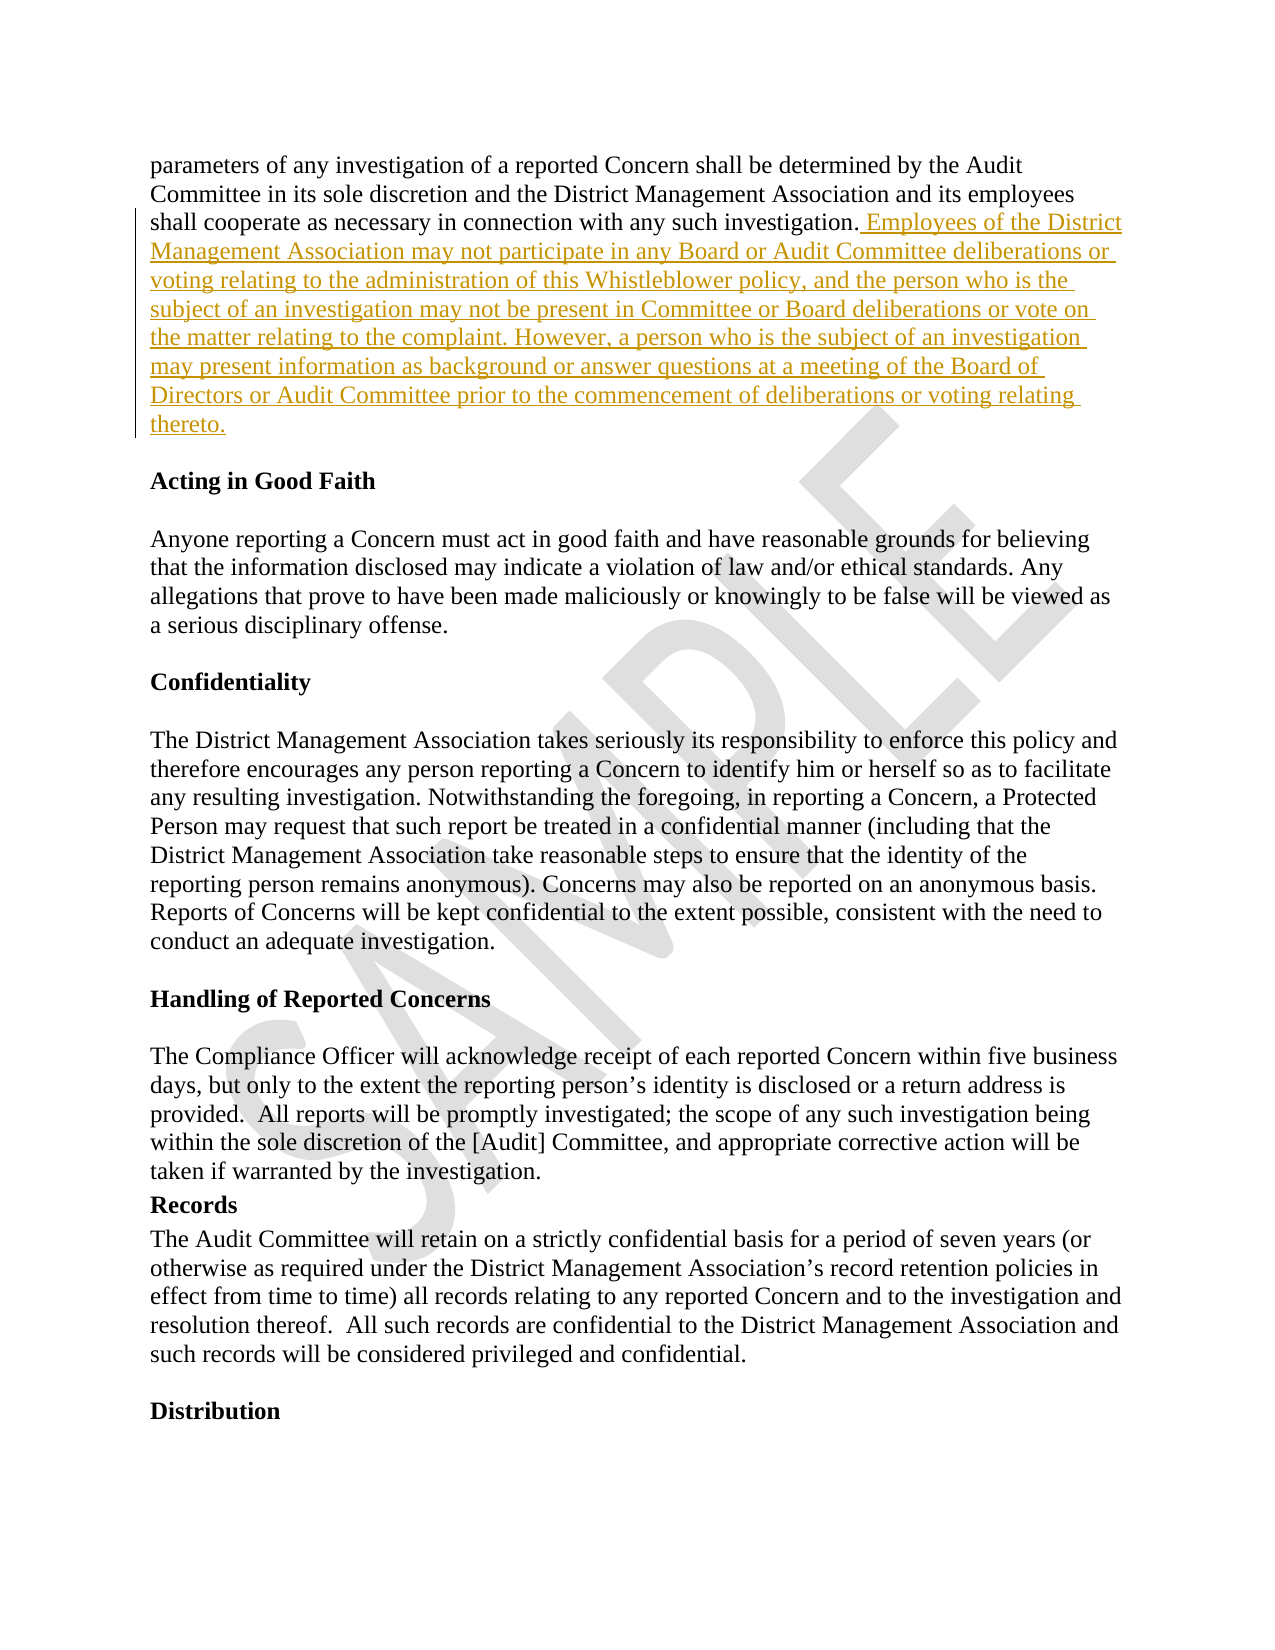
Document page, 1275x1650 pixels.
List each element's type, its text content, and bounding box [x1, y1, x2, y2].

subtitle Acting in Good Faith [150, 466, 1125, 495]
text The Compliance Officer will acknowledge receipt of each reported Concern within five business days, but only to the extent the reporting person’s identity is disclosed or a return address is provided. All reports will be promptly investigated; the scope of any such investigation being within the sole discretion of the [Audit] Committee, and appropriate corrective action will be taken if warranted by the investigation. [150, 1041, 1125, 1185]
text Records [150, 1190, 1125, 1219]
text Distribution [150, 1396, 1125, 1425]
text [150, 150, 1125, 437]
subtitle Handling of Reported Concerns [150, 984, 1125, 1012]
subtitle Confidentiality [150, 667, 1125, 696]
text The District Management Association takes seriously its responsibility to enforce this policy and therefore encourages any person reporting a Concern to identify him or herself so as to facilitate any resulting investigation. Notwithstanding the foregoing, in reporting a Concern, a Protected Person may request that such report be treated in a confidential manner (including that the District Management Association take reasonable steps to ensure that the identity of the reporting person remains anonymous). Concerns may also be reported on an anonymous basis. Reports of Concerns will be kept confidential to the extent possible, consistent with the need to conduct an adequate investigation. [150, 725, 1125, 955]
text The Audit Committee will retain on a strictly confidential basis for a period of seven years (or otherwise as required under the District Management Association’s record retention policies in effect from time to time) all records relating to any reported Concern and to the investigation and resolution thereof. All such records are confidential to the District Management Association and such records will be considered privileged and confidential. [150, 1224, 1125, 1368]
text Anyone reporting a Concern must act in good faith and have reasonable grounds for believing that the information disclosed may indicate a violation of law and/or ethical standards. Any allegations that prove to have been made maliciously or knowingly to be false will be viewed as a serious disciplinary offense. [150, 524, 1125, 639]
